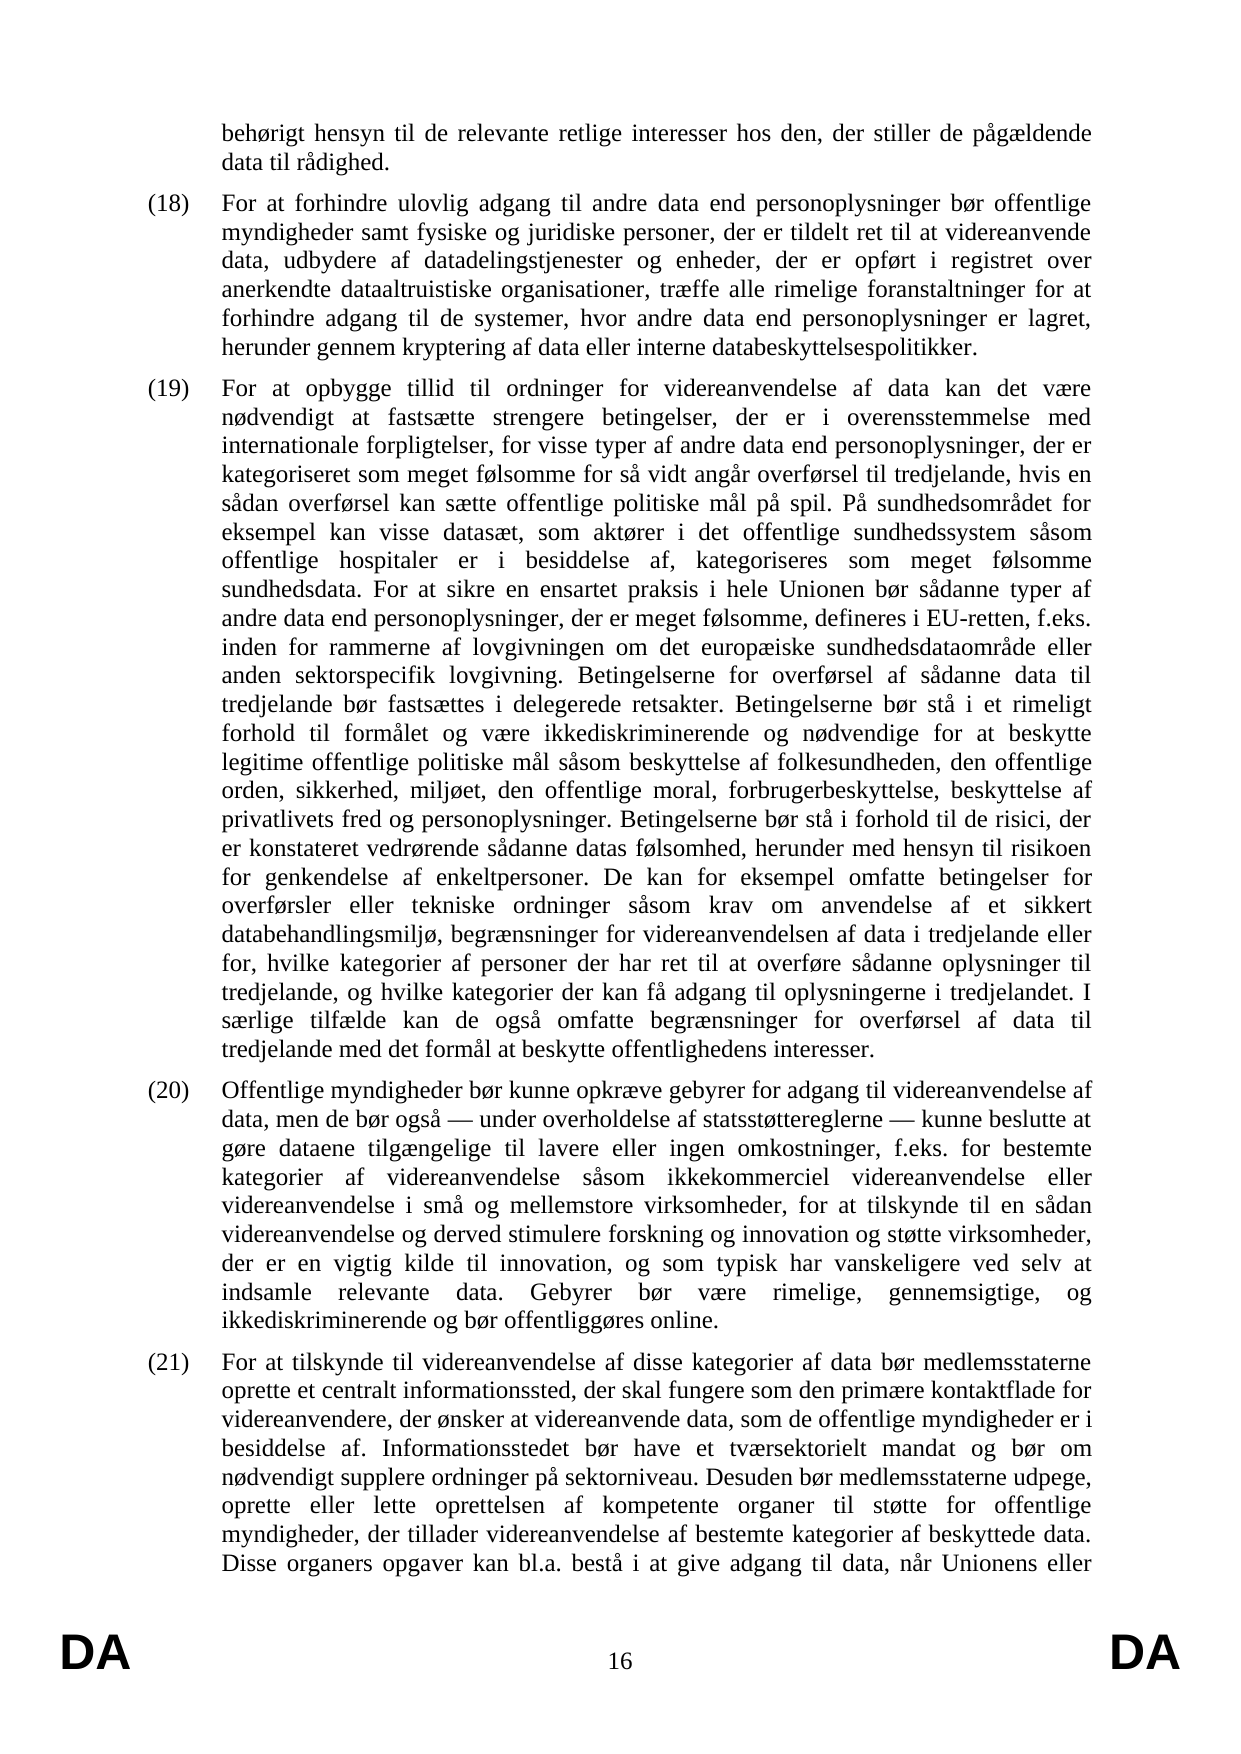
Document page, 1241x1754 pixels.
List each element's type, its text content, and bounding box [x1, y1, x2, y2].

text (20) Offentlige myndigheder bør kunne opkræve gebyrer for adgang til videreanvendelse af data, men de bør også — under overholdelse af statsstøttereglerne — kunne beslutte at gøre dataene tilgængelige til lavere eller ingen omkostninger, f.eks. for bestemte kategorier af videreanvendelse såsom ikkekommerciel videreanvendelse eller videreanvendelse i små og mellemstore virksomheder, for at tilskynde til en sådan videreanvendelse og derved stimulere forskning og innovation og støtte virksomheder, der er en vigtig kilde til innovation, og som typisk har vanskeligere ved selv at indsamle relevante data. Gebyrer bør være rimelige, gennemsigtige, og ikkediskriminerende og bør offentliggøres online. [148, 1076, 1093, 1334]
text (18) For at forhindre ulovlig adgang til andre data end personoplysninger bør offentlige myndigheder samt fysiske og juridiske personer, der er tildelt ret til at videreanvende data, udbydere af datadelingstjenester og enheder, der er opført i registret over anerkendte dataaltruistiske organisationer, træffe alle rimelige foranstaltninger for at forhindre adgang til de systemer, hvor andre data end personoplysninger er lagret, herunder gennem kryptering af data eller interne databeskyttelsespolitikker. [148, 188, 1093, 361]
text (19) For at opbygge tillid til ordninger for videreanvendelse af data kan det være nødvendigt at fastsætte strengere betingelser, der er i overensstemmelse med internationale forpligtelser, for visse typer af andre data end personoplysninger, der er kategoriseret som meget følsomme for så vidt angår overførsel til tredjelande, hvis en sådan overførsel kan sætte offentlige politiske mål på spil. På sundhedsområdet for eksempel kan visse datasæt, som aktører i det offentlige sundhedssystem såsom offentlige hospitaler er i besiddelse af, kategoriseres som meget følsomme sundhedsdata. For at sikre en ensartet praksis i hele Unionen bør sådanne typer af andre data end personoplysninger, der er meget følsomme, defineres i EU-retten, f.eks. inden for rammerne af lovgivningen om det europæiske sundhedsdataområde eller anden sektorspecifik lovgivning. Betingelserne for overførsel af sådanne data til tredjelande bør fastsættes i delegerede retsakter. Betingelserne bør stå i et rimeligt forhold til formålet og være ikkediskriminerende og nødvendige for at beskytte legitime offentlige politiske mål såsom beskyttelse af folkesundheden, den offentlige orden, sikkerhed, miljøet, den offentlige moral, forbrugerbeskyttelse, beskyttelse af privatlivets fred og personoplysninger. Betingelserne bør stå i forhold til de risici, der er konstateret vedrørende sådanne datas følsomhed, herunder med hensyn til risikoen for genkendelse af enkeltpersoner. De kan for eksempel omfatte betingelser for overførsler eller tekniske ordninger såsom krav om anvendelse af et sikkert databehandlingsmiljø, begrænsninger for videreanvendelsen af data i tredjelande eller for, hvilke kategorier af personer der har ret til at overføre sådanne oplysninger til tredjelande, og hvilke kategorier der kan få adgang til oplysningerne i tredjelandet. I særlige tilfælde kan de også omfatte begrænsninger for overførsel af data til tredjelande med det formål at beskytte offentlighedens interesser. [148, 373, 1093, 1063]
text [148, 1347, 1093, 1577]
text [148, 118, 1093, 176]
